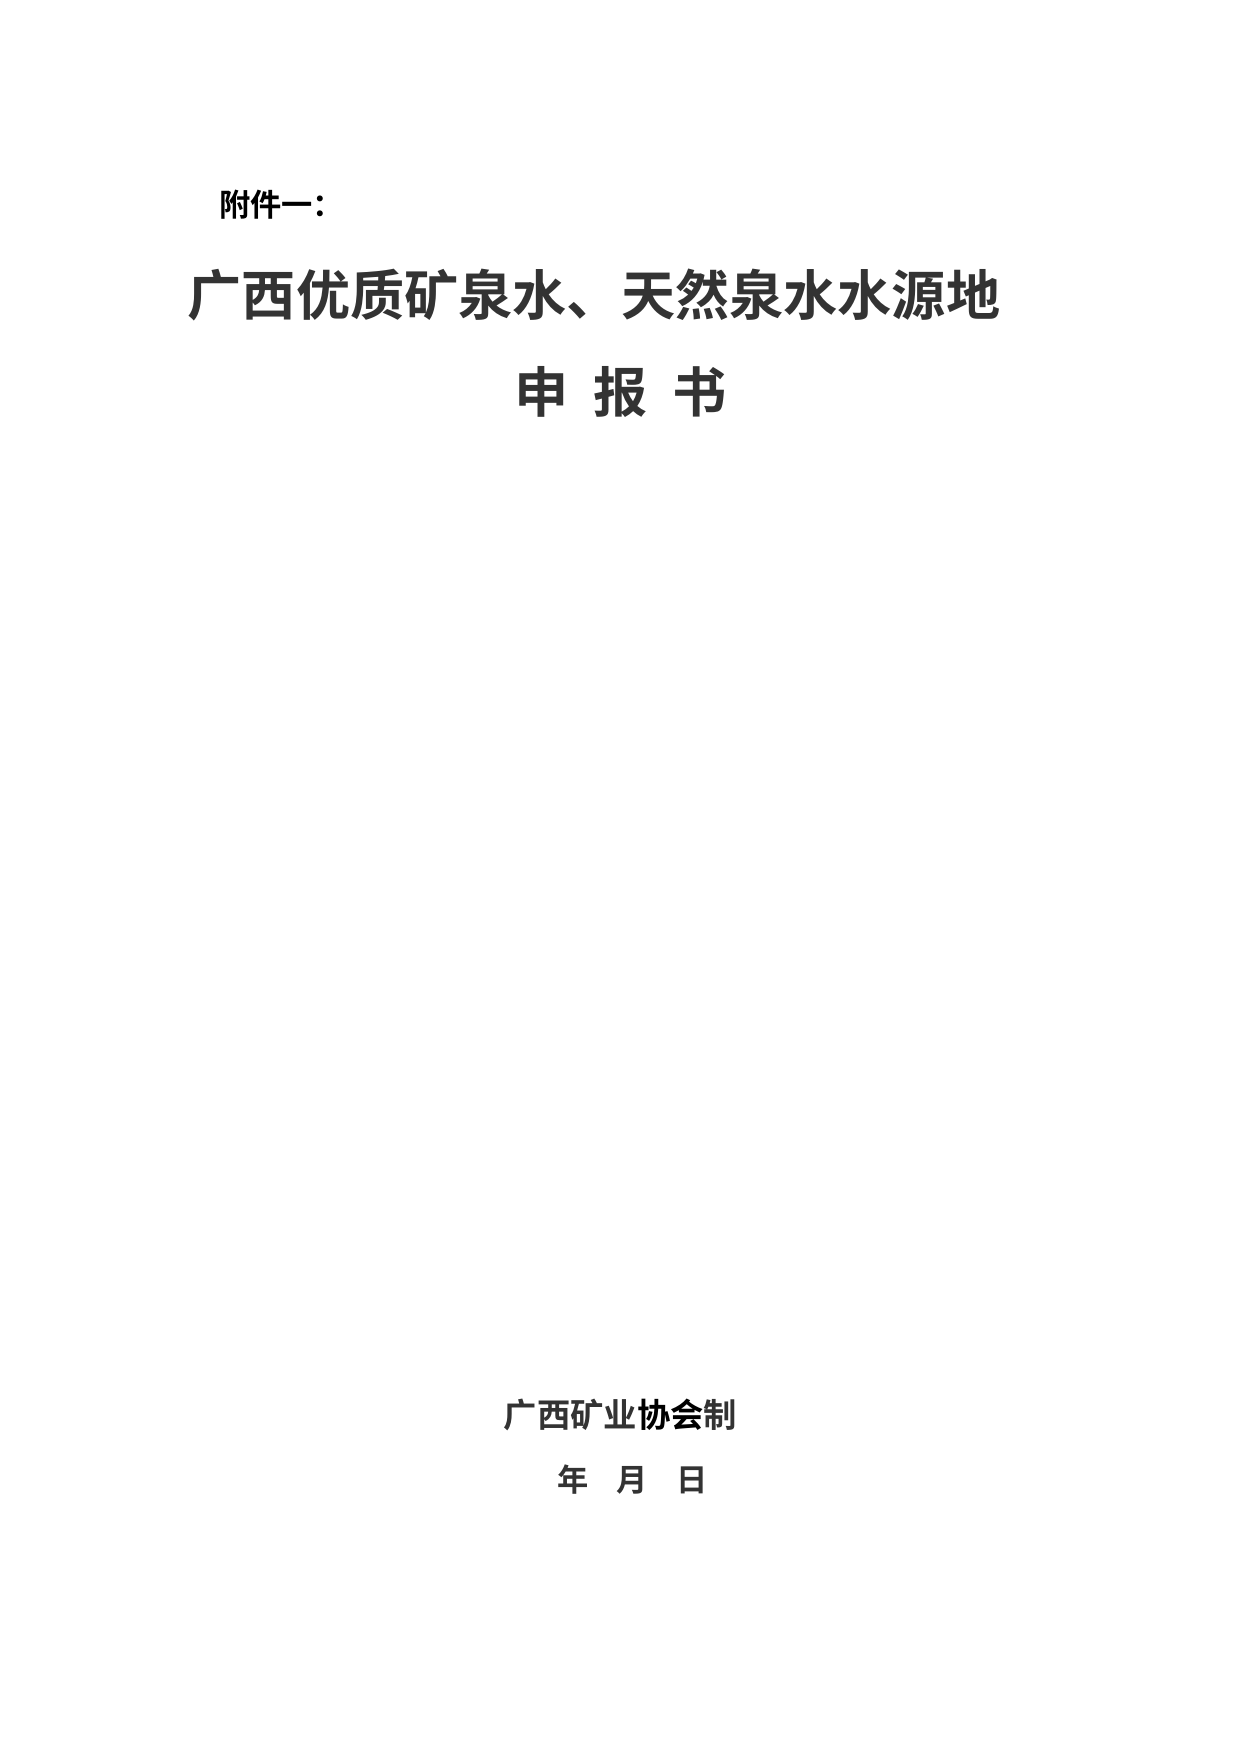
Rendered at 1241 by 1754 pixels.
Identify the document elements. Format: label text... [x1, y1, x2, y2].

text 年 月 日 [219, 1445, 1021, 1510]
text 申 报 书 [219, 340, 1021, 470]
text 附件一： [187, 170, 1021, 235]
text 广西优质矿泉水、天然泉水水源地 [187, 243, 1021, 340]
text 广西矿业协会制 [219, 1380, 1021, 1445]
